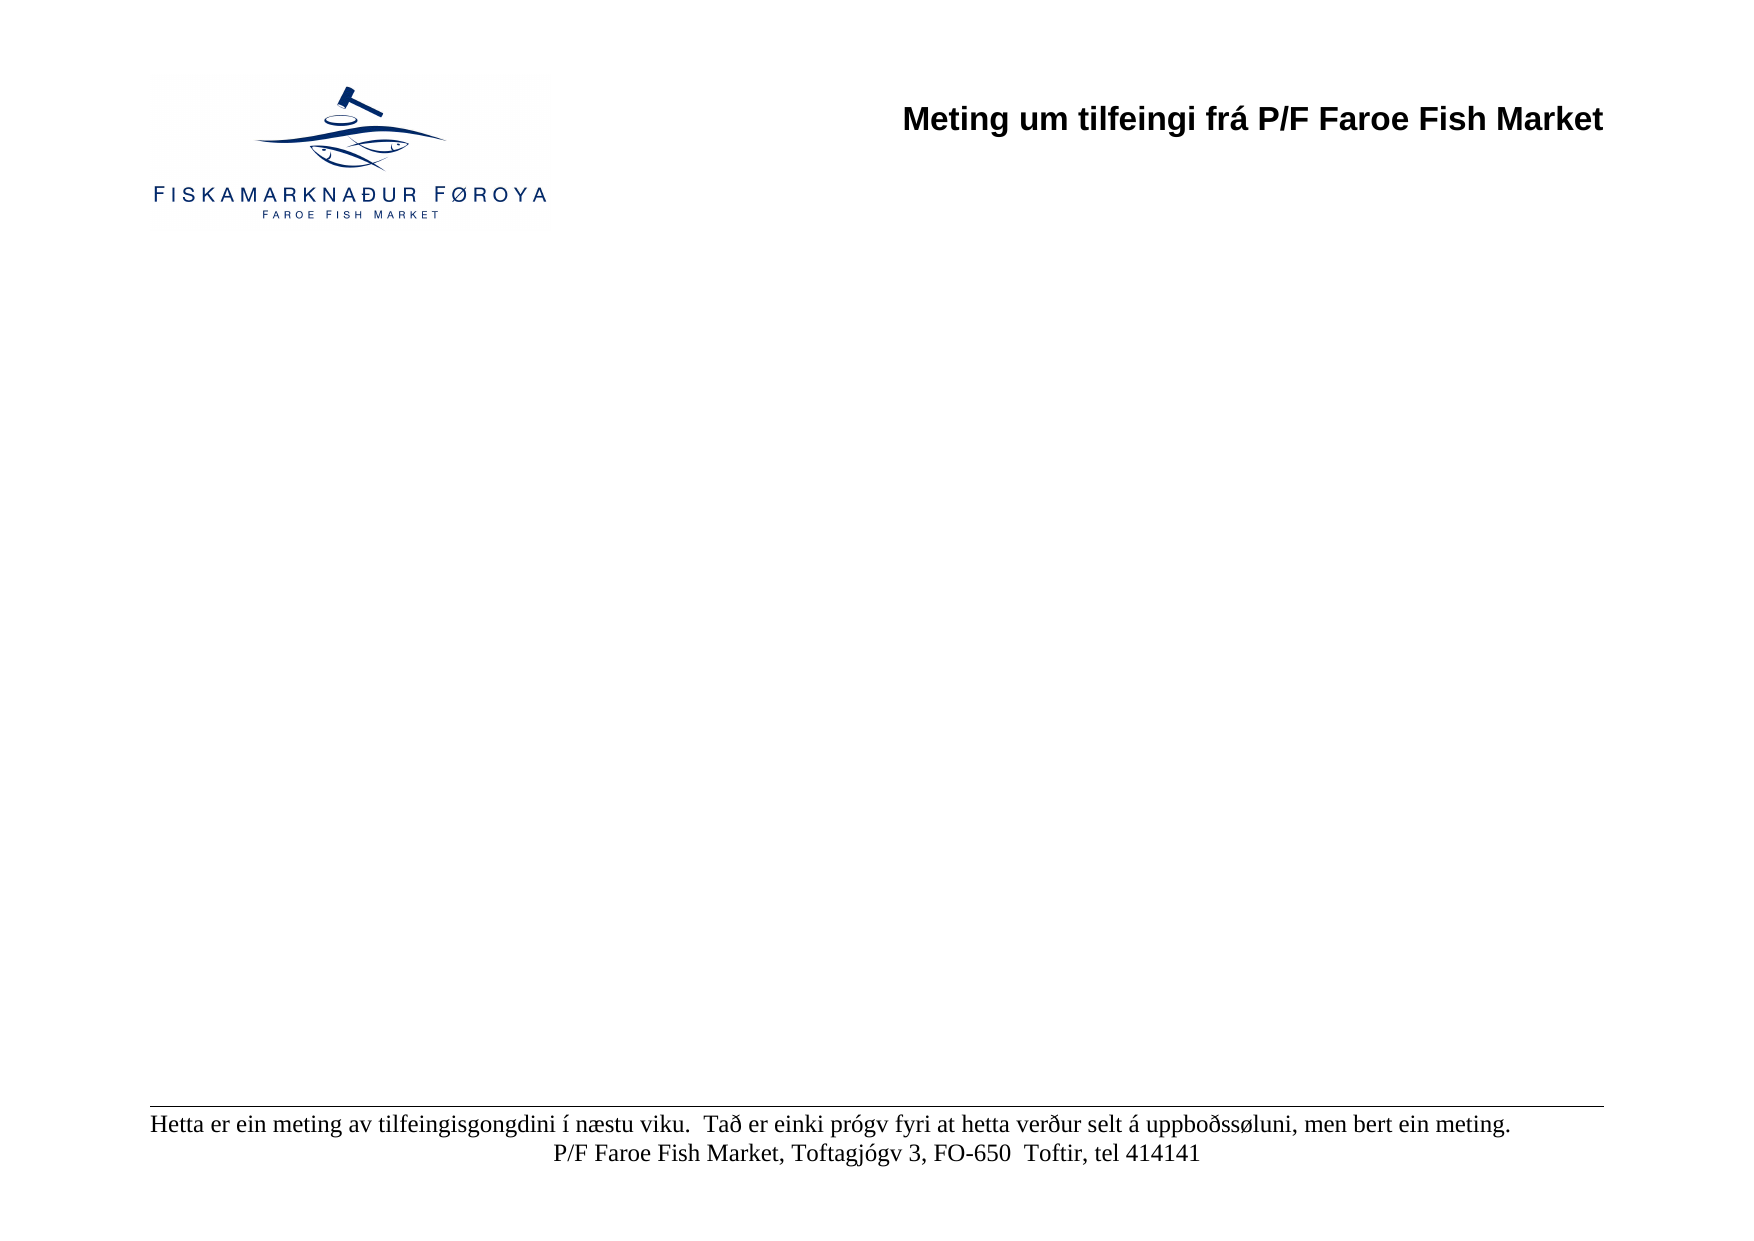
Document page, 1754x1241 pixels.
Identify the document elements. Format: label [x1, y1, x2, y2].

picture [150, 74, 551, 231]
